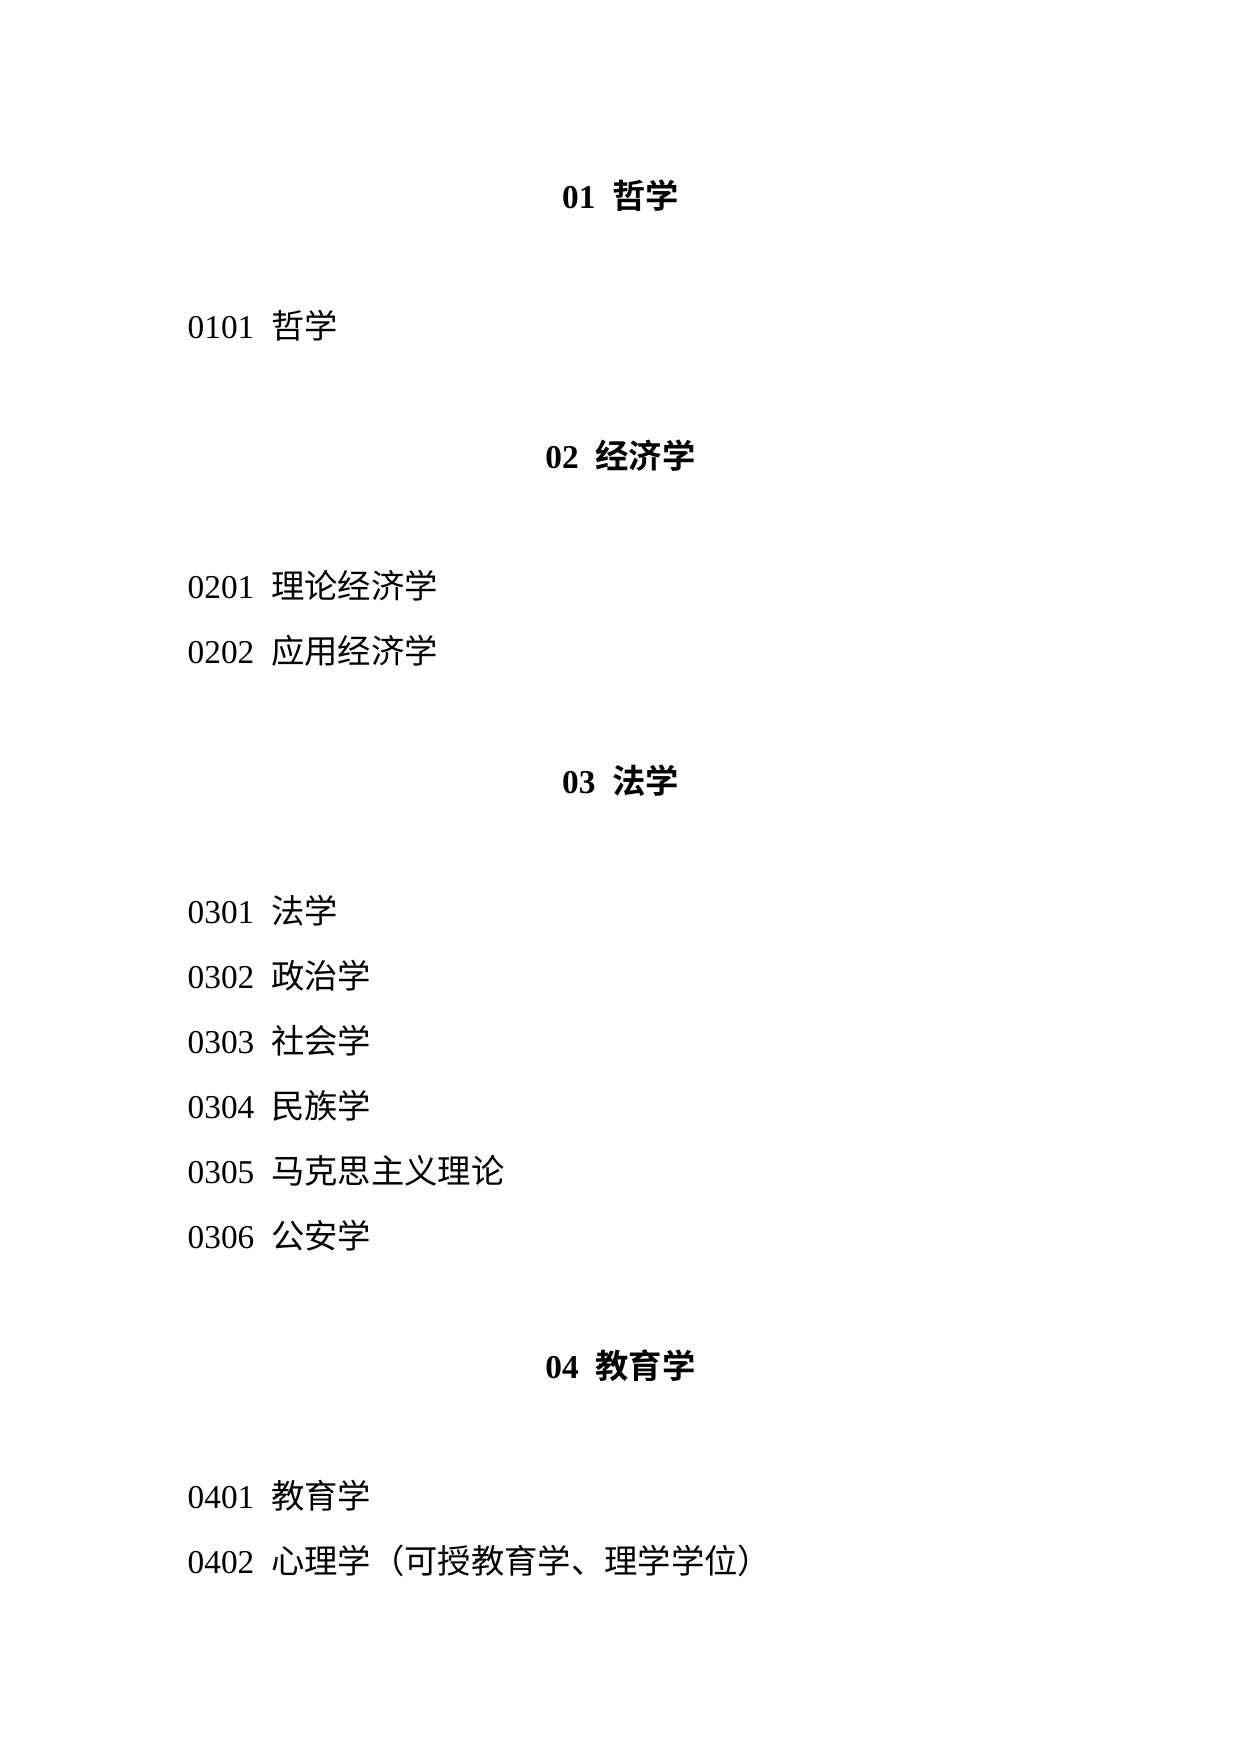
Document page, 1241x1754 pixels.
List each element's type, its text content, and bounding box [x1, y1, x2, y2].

text 01 哲学 [187, 162, 1053, 227]
text 0303 社会学 [187, 1007, 1053, 1072]
text 04 教育学 [187, 1332, 1053, 1397]
text 0402 心理学（可授教育学、理学学位） [187, 1527, 1053, 1592]
text 0302 政治学 [187, 942, 1053, 1007]
text 0101 哲学 [187, 292, 1053, 357]
text 0401 教育学 [187, 1462, 1053, 1527]
text 0306 公安学 [187, 1202, 1053, 1267]
text 0202 应用经济学 [187, 617, 1053, 682]
text 0304 民族学 [187, 1072, 1053, 1137]
text 0305 马克思主义理论 [187, 1137, 1053, 1202]
text 0201 理论经济学 [187, 552, 1053, 617]
text 03 法学 [187, 747, 1053, 812]
text 0301 法学 [187, 877, 1053, 942]
text 02 经济学 [187, 422, 1053, 487]
